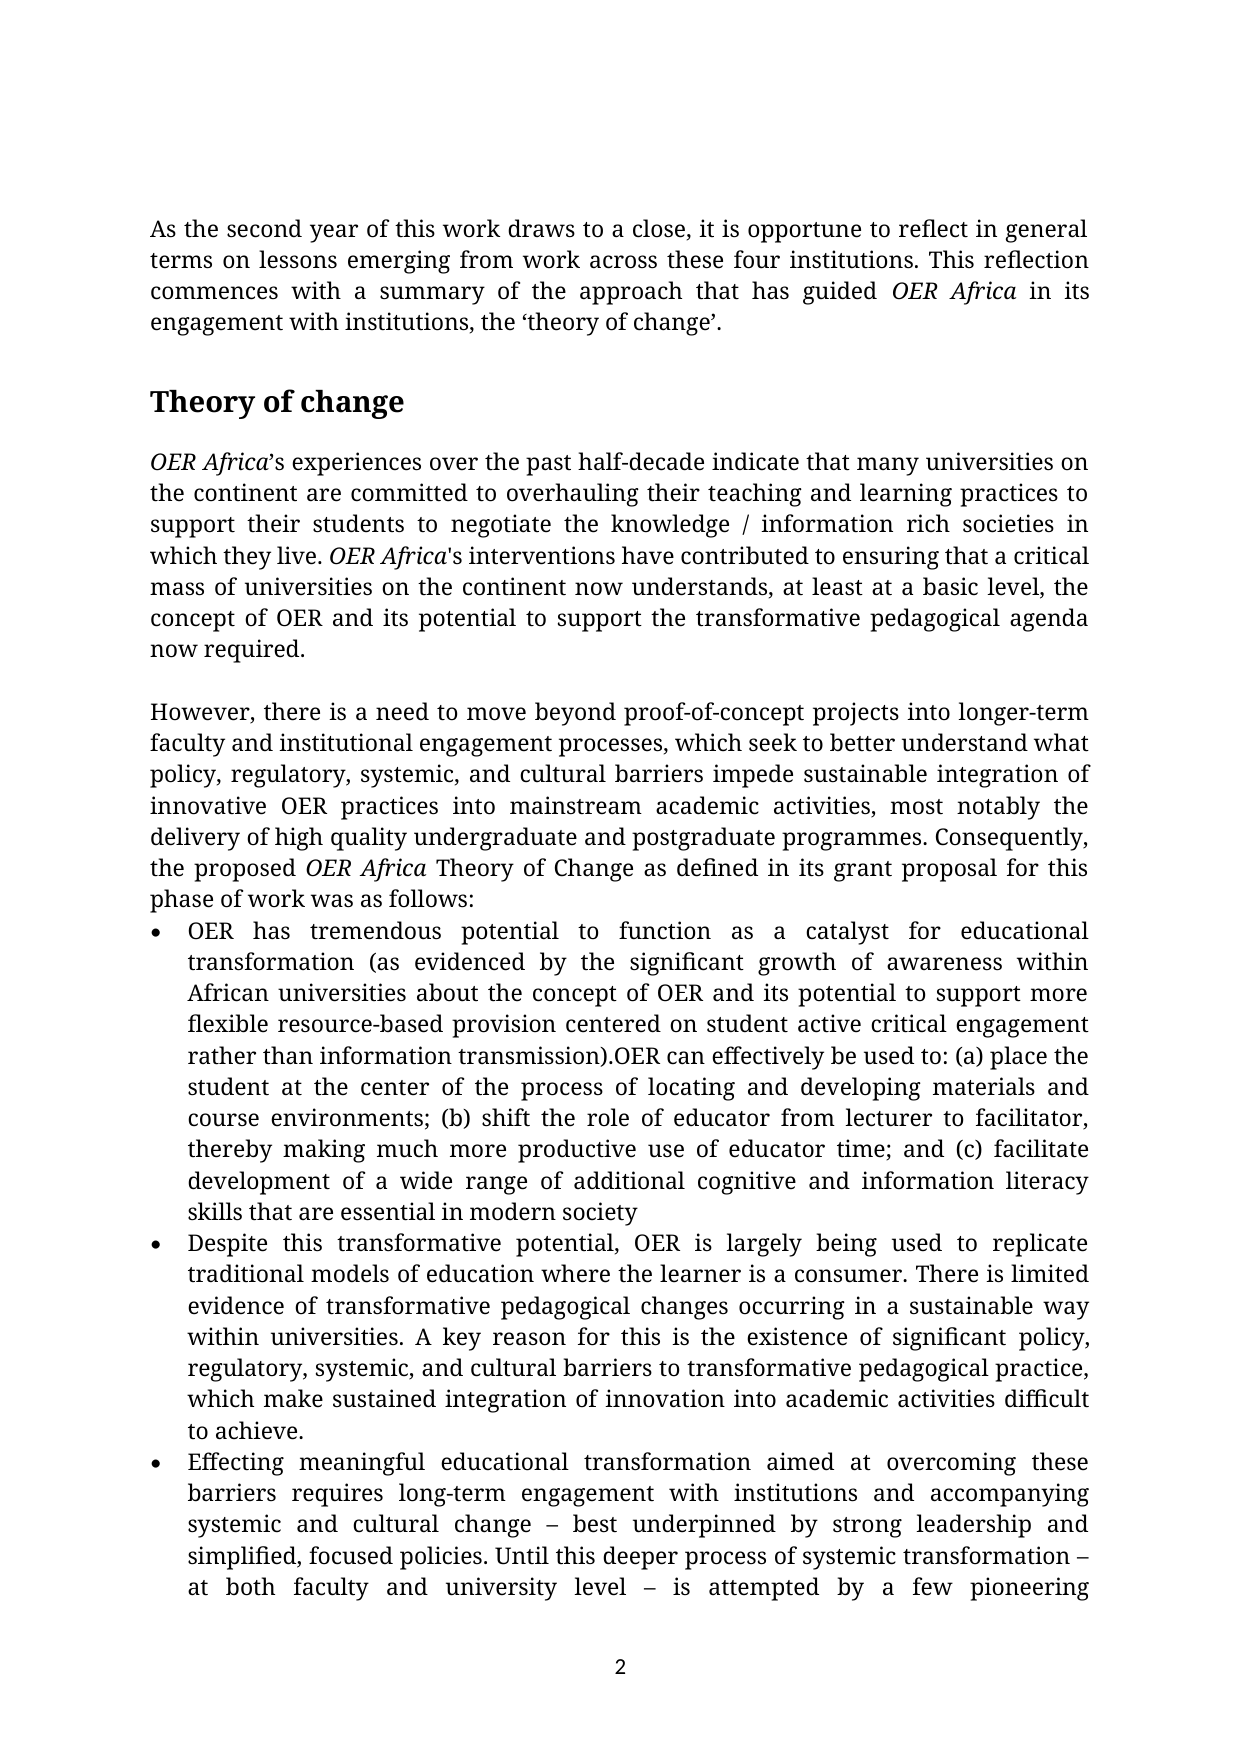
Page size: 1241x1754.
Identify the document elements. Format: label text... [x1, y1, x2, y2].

list Despite this transformative potential, OER is largely being used to replicate traditional models of education where the learner is a consumer. There is limited evidence of transformative pedagogical changes occurring in a sustainable way within universities. A key reason for this is the existence of significant policy, regulatory, systemic, and cultural barriers to transformative pedagogical practice, which make sustained integration of innovation into academic activities difficult to achieve. [150, 1227, 1090, 1446]
text As the second year of this work draws to a close, it is opportune to reflect in general terms on lessons emerging from work across these four institutions. This reflection commences with a summary of the approach that has guided OER Africa in its engagement with institutions, the ‘theory of change’. [150, 212, 1090, 337]
list OER has tremendous potential to function as a catalyst for educational transformation (as evidenced by the significant growth of awareness within African universities about the concept of OER and its potential to support more flexible resource-based provision centered on student active critical engagement rather than information transmission).OER can effectively be used to: (a) place the student at the center of the process of locating and developing materials and course environments; (b) shift the role of educator from lecturer to facilitator, thereby making much more productive use of educator time; and (c) facilitate development of a wide range of additional cognitive and information literacy skills that are essential in modern society [150, 915, 1090, 1227]
subtitle Theory of change [150, 381, 1090, 421]
text OER Africa’s experiences over the past half-decade indicate that many universities on the continent are committed to overhauling their teaching and learning practices to support their students to negotiate the knowledge / information rich societies in which they live. OER Africa's interventions have contributed to ensuring that a critical mass of universities on the continent now understands, at least at a basic level, the concept of OER and its potential to support the transformative pedagogical agenda now required. [150, 446, 1090, 665]
text However, there is a need to move beyond proof-of-concept projects into longer-term faculty and institutional engagement processes, which seek to better understand what policy, regulatory, systemic, and cultural barriers impede sustainable integration of innovative OER practices into mainstream academic activities, most notably the delivery of high quality undergraduate and postgraduate programmes. Consequently, the proposed OER Africa Theory of Change as defined in its grant proposal for this phase of work was as follows: [150, 696, 1090, 915]
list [150, 1446, 1090, 1602]
